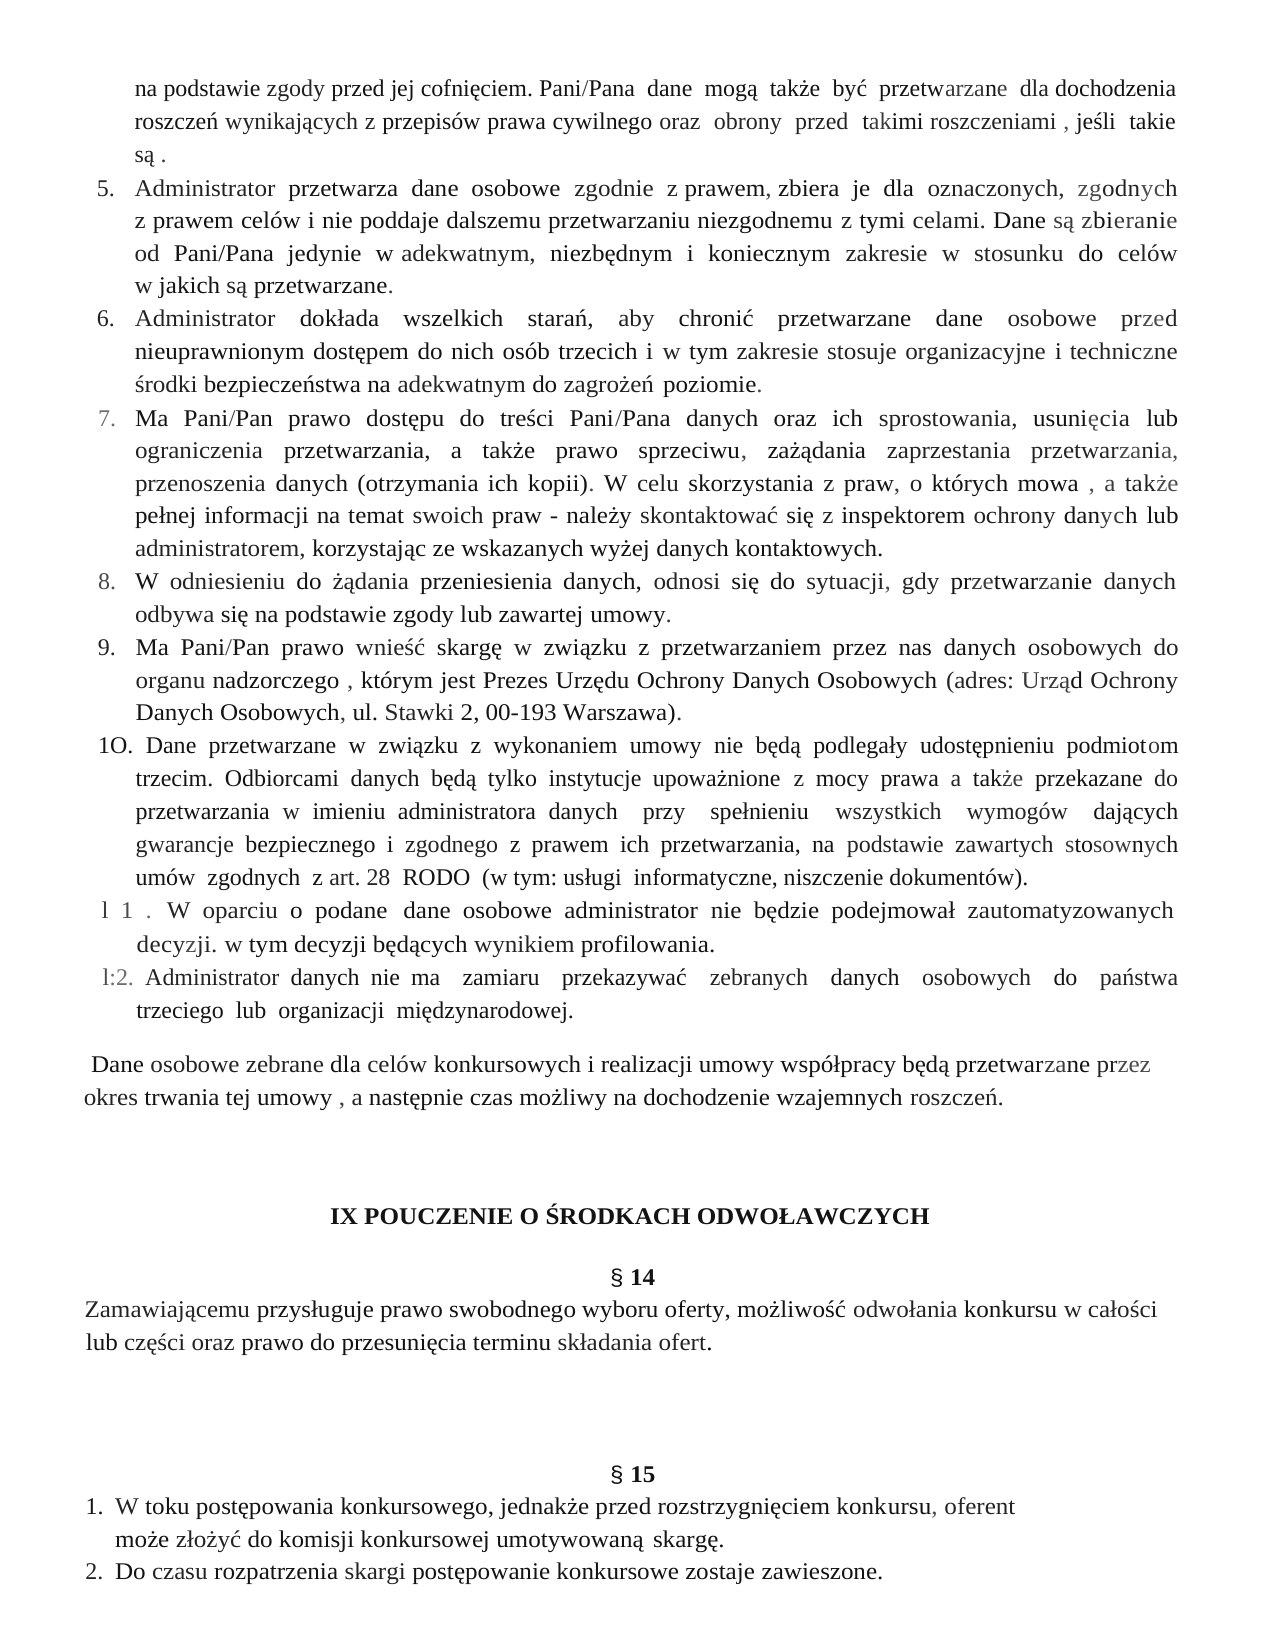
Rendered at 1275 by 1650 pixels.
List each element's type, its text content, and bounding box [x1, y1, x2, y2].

list W odniesieniu do żądania przeniesienia danych, odnosi się do sytuacji, gdy przetwarzanie danych odbywa się na podstawie zgody lub zawartej umowy. [98, 567, 1176, 628]
list Do czasu rozpatrzenia skargi postępowanie konkursowe zostaje zawieszone. [85, 1557, 1192, 1584]
text Dane osobowe zebrane dla celów konkursowych i realizacji umowy współpracy będą przetwarzane przez okres trwania tej umowy , a następnie czas możliwy na dochodzenie wzajemnych roszczeń. [83, 1050, 1190, 1111]
text Zamawiającemu przysługuje prawo swobodnego wyboru oferty, możliwość odwołania konkursu w całości lub części oraz prawo do przesunięcia terminu składania ofert. [84, 1295, 1190, 1356]
list Administrator przetwarza dane osobowe zgodnie z prawem, zbiera je dla oznaczonych, zgodnych z prawem celów i nie poddaje dalszemu przetwarzaniu niezgodnemu z tymi celami. Dane są zbieranie od Pani/Pana jedynie w adekwatnym, niezbędnym i koniecznym zakresie w stosunku do celów w jakich są przetwarzane. [97, 174, 1178, 299]
text l 1 . W oparciu o podane dane osobowe administrator nie będzie podejmował zautomatyzowanych decyzji. w tym decyzji będących wynikiem profilowania. [101, 897, 1175, 957]
text § 14 [327, 1263, 937, 1290]
text § 15 [327, 1460, 938, 1487]
subtitle IX POUCZENIE O ŚRODKACH ODWOŁAWCZYCH [327, 1202, 932, 1230]
list Ma Pani/Pan prawo dostępu do treści Pani/Pana danych oraz ich sprostowania, usunięcia lub ograniczenia przetwarzania, a także prawo sprzeciwu, zażądania zaprzestania przetwarzania, przenoszenia danych (otrzymania ich kopii). W celu skorzystania z praw, o których mowa , a także pełnej informacji na temat swoich praw - należy skontaktować się z inspektorem ochrony danych lub administratorem, korzystając ze wskazanych wyżej danych kontaktowych. [98, 404, 1178, 561]
list W toku postępowania konkursowego, jednakże przed rozstrzygnięciem konkursu, oferent może złożyć do komisji konkursowej umotywowaną skargę. [85, 1492, 1025, 1552]
list Administrator dokłada wszelkich starań, aby chronić przetwarzane dane osobowe przed nieuprawnionym dostępem do nich osób trzecich i w tym zakresie stosuje organizacyjne i techniczne środki bezpieczeństwa na adekwatnym do zagrożeń poziomie. [97, 304, 1178, 398]
text na podstawie zgody przed jej cofnięciem. Pani/Pana dane mogą także być przetwarzane dla dochodzenia roszczeń wynikających z przepisów prawa cywilnego oraz obrony przed takimi roszczeniami , jeśli takie są . [134, 74, 1176, 168]
list Ma Pani/Pan prawo wnieść skargę w związku z przetwarzaniem przez nas danych osobowych do organu nadzorczego , którym jest Prezes Urzędu Ochrony Danych Osobowych (adres: Urząd Ochrony Danych Osobowych, ul. Stawki 2, 00-193 Warszawa). [98, 633, 1178, 726]
text 1O. Dane przetwarzane w związku z wykonaniem umowy nie będą podlegały udostępnieniu podmiotom trzecim. Odbiorcami danych będą tylko instytucje upoważnione z mocy prawa a także przekazane do przetwarzania w imieniu administratora danych przy spełnieniu wszystkich wymogów dających gwarancje bezpiecznego i zgodnego z prawem ich przetwarzania, na podstawie zawartych stosownych umów zgodnych z art. 28 RODO (w tym: usługi informatyczne, niszczenie dokumentów). [98, 731, 1178, 891]
text l:2. Administrator danych nie ma zamiaru przekazywać zebranych danych osobowych do państwa trzeciego lub organizacji międzynarodowej. [102, 963, 1178, 1024]
